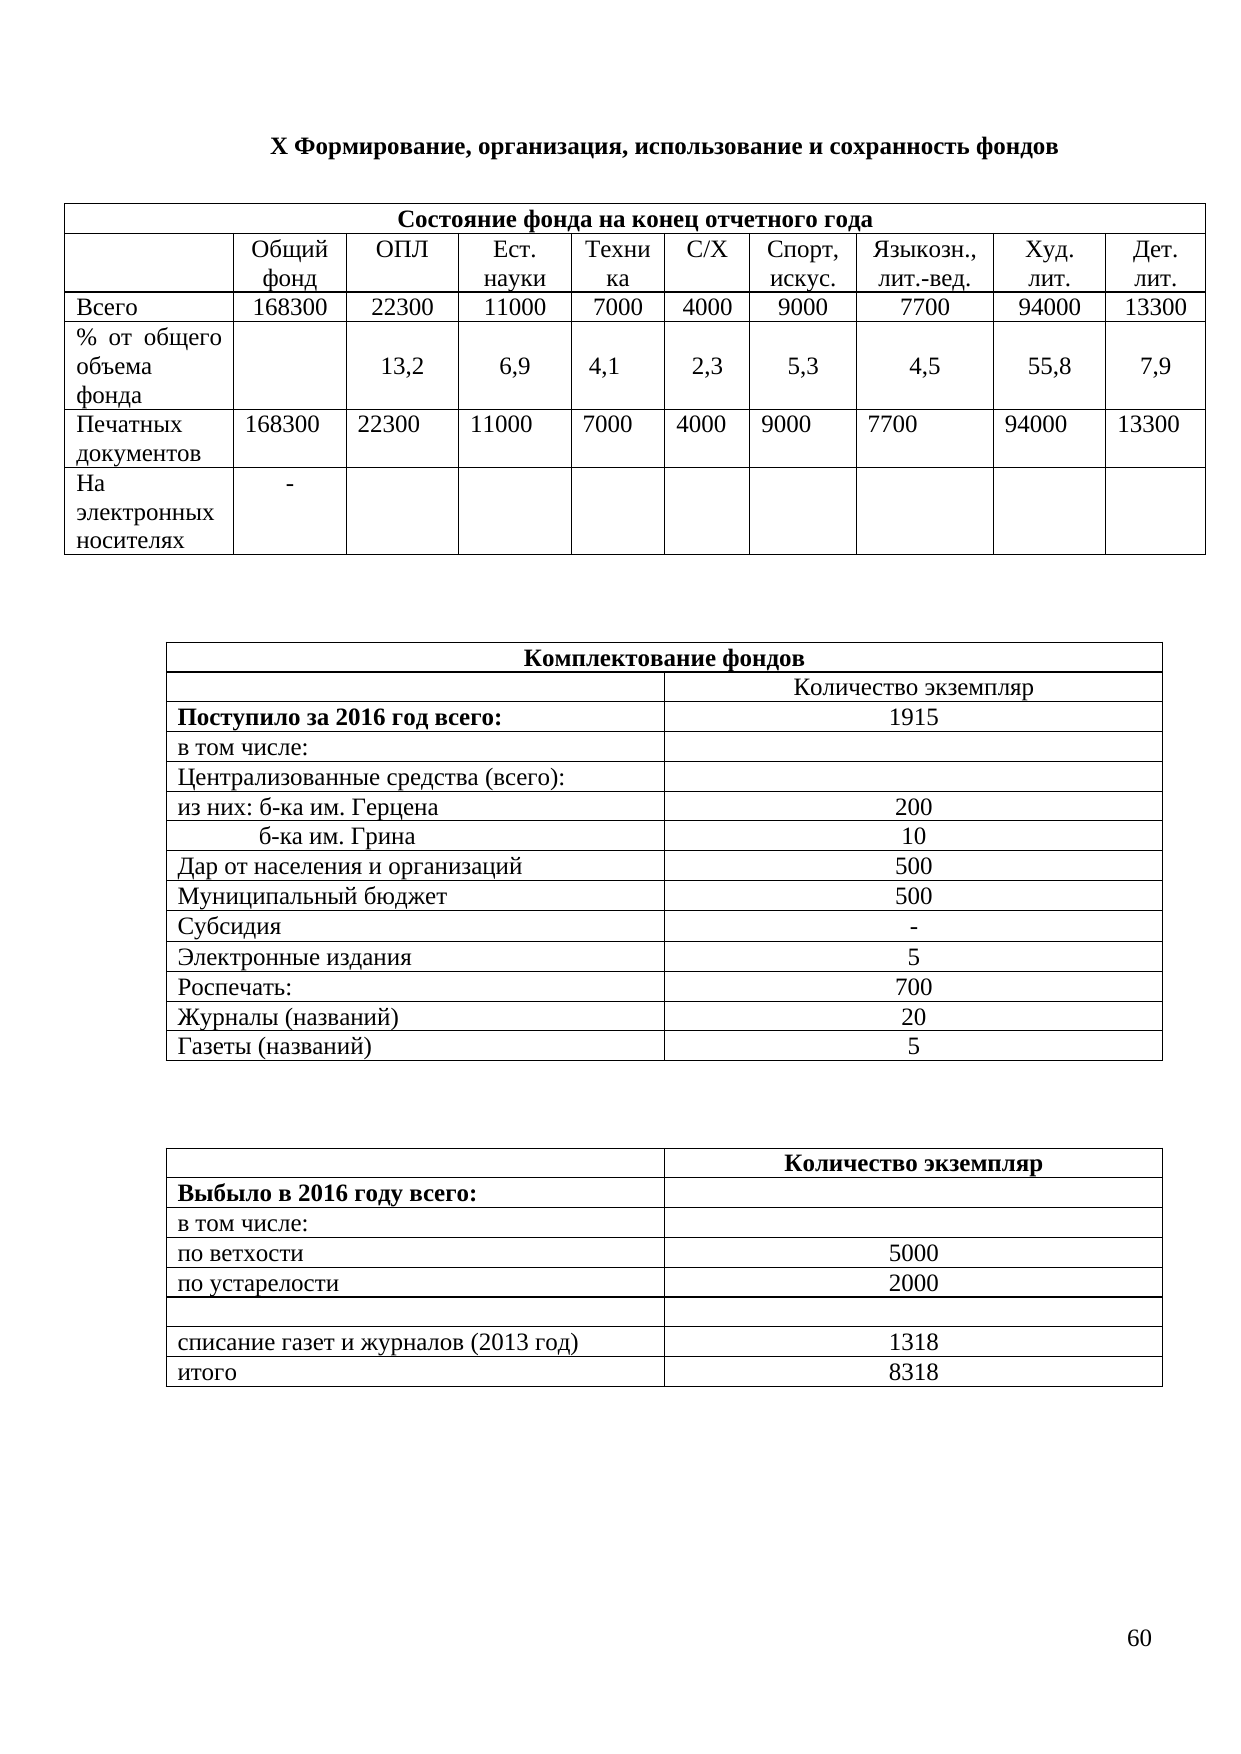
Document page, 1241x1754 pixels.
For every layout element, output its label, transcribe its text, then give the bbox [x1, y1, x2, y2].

table_cell 200 [665, 792, 1162, 820]
table_cell Газеты (названий) [167, 1031, 664, 1060]
table_cell 4000 [665, 410, 749, 467]
table_cell - [665, 911, 1162, 941]
table_cell Муниципальный бюджет [167, 881, 664, 910]
table_cell 55,8 [994, 322, 1105, 408]
table_cell Поступило за 2016 год всего: [167, 702, 664, 731]
table_cell 4,1 [572, 322, 664, 408]
table_cell Дар от населения и организаций [167, 851, 664, 880]
table_cell Спорт, искус. [750, 234, 856, 291]
table_cell [167, 1298, 664, 1326]
table_cell [665, 1178, 1162, 1207]
table_cell [665, 1298, 1162, 1326]
table_cell Выбыло в 2016 году всего: [167, 1178, 664, 1207]
table_cell Централизованные средства (всего): [167, 762, 664, 791]
table_cell [665, 732, 1162, 761]
table_cell % от общего объема фонда [65, 322, 233, 408]
table_cell ОПЛ [347, 234, 458, 291]
table_cell 9000 [750, 293, 856, 321]
table_cell итого [167, 1357, 664, 1386]
table_header Количество экземпляр [665, 1149, 1162, 1177]
table_cell [65, 234, 233, 291]
table_cell 4,5 [857, 322, 993, 408]
table_cell 11000 [459, 410, 571, 467]
table_cell 7700 [857, 410, 993, 467]
table_cell Языкозн., лит.-вед. [857, 234, 993, 291]
table_cell 5000 [665, 1238, 1162, 1267]
table_cell Электронные издания [167, 942, 664, 971]
table_cell [994, 468, 1105, 554]
table_cell - [234, 468, 346, 554]
table_cell 22300 [347, 410, 458, 467]
table_cell 700 [665, 972, 1162, 1001]
table_cell 7,9 [1106, 322, 1205, 408]
table_cell 168300 [234, 293, 346, 321]
table_cell по устарелости [167, 1268, 664, 1296]
table_cell [665, 468, 749, 554]
table_cell 6,9 [459, 322, 571, 408]
table_cell [857, 468, 993, 554]
table_cell Общий фонд [234, 234, 346, 291]
table_cell 5 [665, 942, 1162, 971]
table_cell 4000 [665, 293, 749, 321]
table_cell 9000 [750, 410, 856, 467]
table_header [167, 1149, 664, 1177]
table_cell С/Х [665, 234, 749, 291]
table_cell [750, 468, 856, 554]
table_cell [665, 1208, 1162, 1237]
table_cell 2,3 [665, 322, 749, 408]
table_cell 8318 [665, 1357, 1162, 1386]
table_cell 5,3 [750, 322, 856, 408]
table_cell 2000 [665, 1268, 1162, 1296]
table_cell 13300 [1106, 293, 1205, 321]
table_cell 5 [665, 1031, 1162, 1060]
table_cell 94000 [994, 410, 1105, 467]
table_cell 1915 [665, 702, 1162, 731]
table_cell [347, 468, 458, 554]
table_cell списание газет и журналов (2013 год) [167, 1327, 664, 1356]
table_cell из них: б-ка им. Герцена [167, 792, 664, 820]
table_cell 20 [665, 1002, 1162, 1030]
table_cell Техника [572, 234, 664, 291]
table_cell [665, 762, 1162, 791]
table_cell [459, 468, 571, 554]
table_cell Всего [65, 293, 233, 321]
table_cell 11000 [459, 293, 571, 321]
table_cell 500 [665, 851, 1162, 880]
table_header Состояние фонда на конец отчетного года [65, 204, 1205, 233]
table_cell в том числе: [167, 732, 664, 761]
table_cell Ест. науки [459, 234, 571, 291]
table_cell [167, 673, 664, 701]
table_cell 13,2 [347, 322, 458, 408]
table_cell по ветхости [167, 1238, 664, 1267]
table_cell 1318 [665, 1327, 1162, 1356]
table_cell [572, 468, 664, 554]
table_cell б-ка им. Грина [167, 821, 664, 850]
table_cell [1106, 468, 1205, 554]
table_cell [234, 322, 346, 408]
table_cell Худ. лит. [994, 234, 1105, 291]
table_cell Роспечать: [167, 972, 664, 1001]
table_cell Количество экземпляр [665, 673, 1162, 701]
table_cell 10 [665, 821, 1162, 850]
table_cell 7000 [572, 410, 664, 467]
table_cell Печатных документов [65, 410, 233, 467]
table_cell в том числе: [167, 1208, 664, 1237]
table_cell Субсидия [167, 911, 664, 941]
table_cell 7000 [572, 293, 664, 321]
table_cell 168300 [234, 410, 346, 467]
text X Формирование, организация, использование и сохранность фондов [177, 131, 1152, 160]
table_cell 94000 [994, 293, 1105, 321]
table_cell Дет. лит. [1106, 234, 1205, 291]
table_cell Журналы (названий) [167, 1002, 664, 1030]
table_cell На электронных носителях [65, 468, 233, 554]
table_cell 7700 [857, 293, 993, 321]
table_cell 13300 [1106, 410, 1205, 467]
table_cell 22300 [347, 293, 458, 321]
table_cell 500 [665, 881, 1162, 910]
table_header Комплектование фондов [167, 643, 1162, 671]
